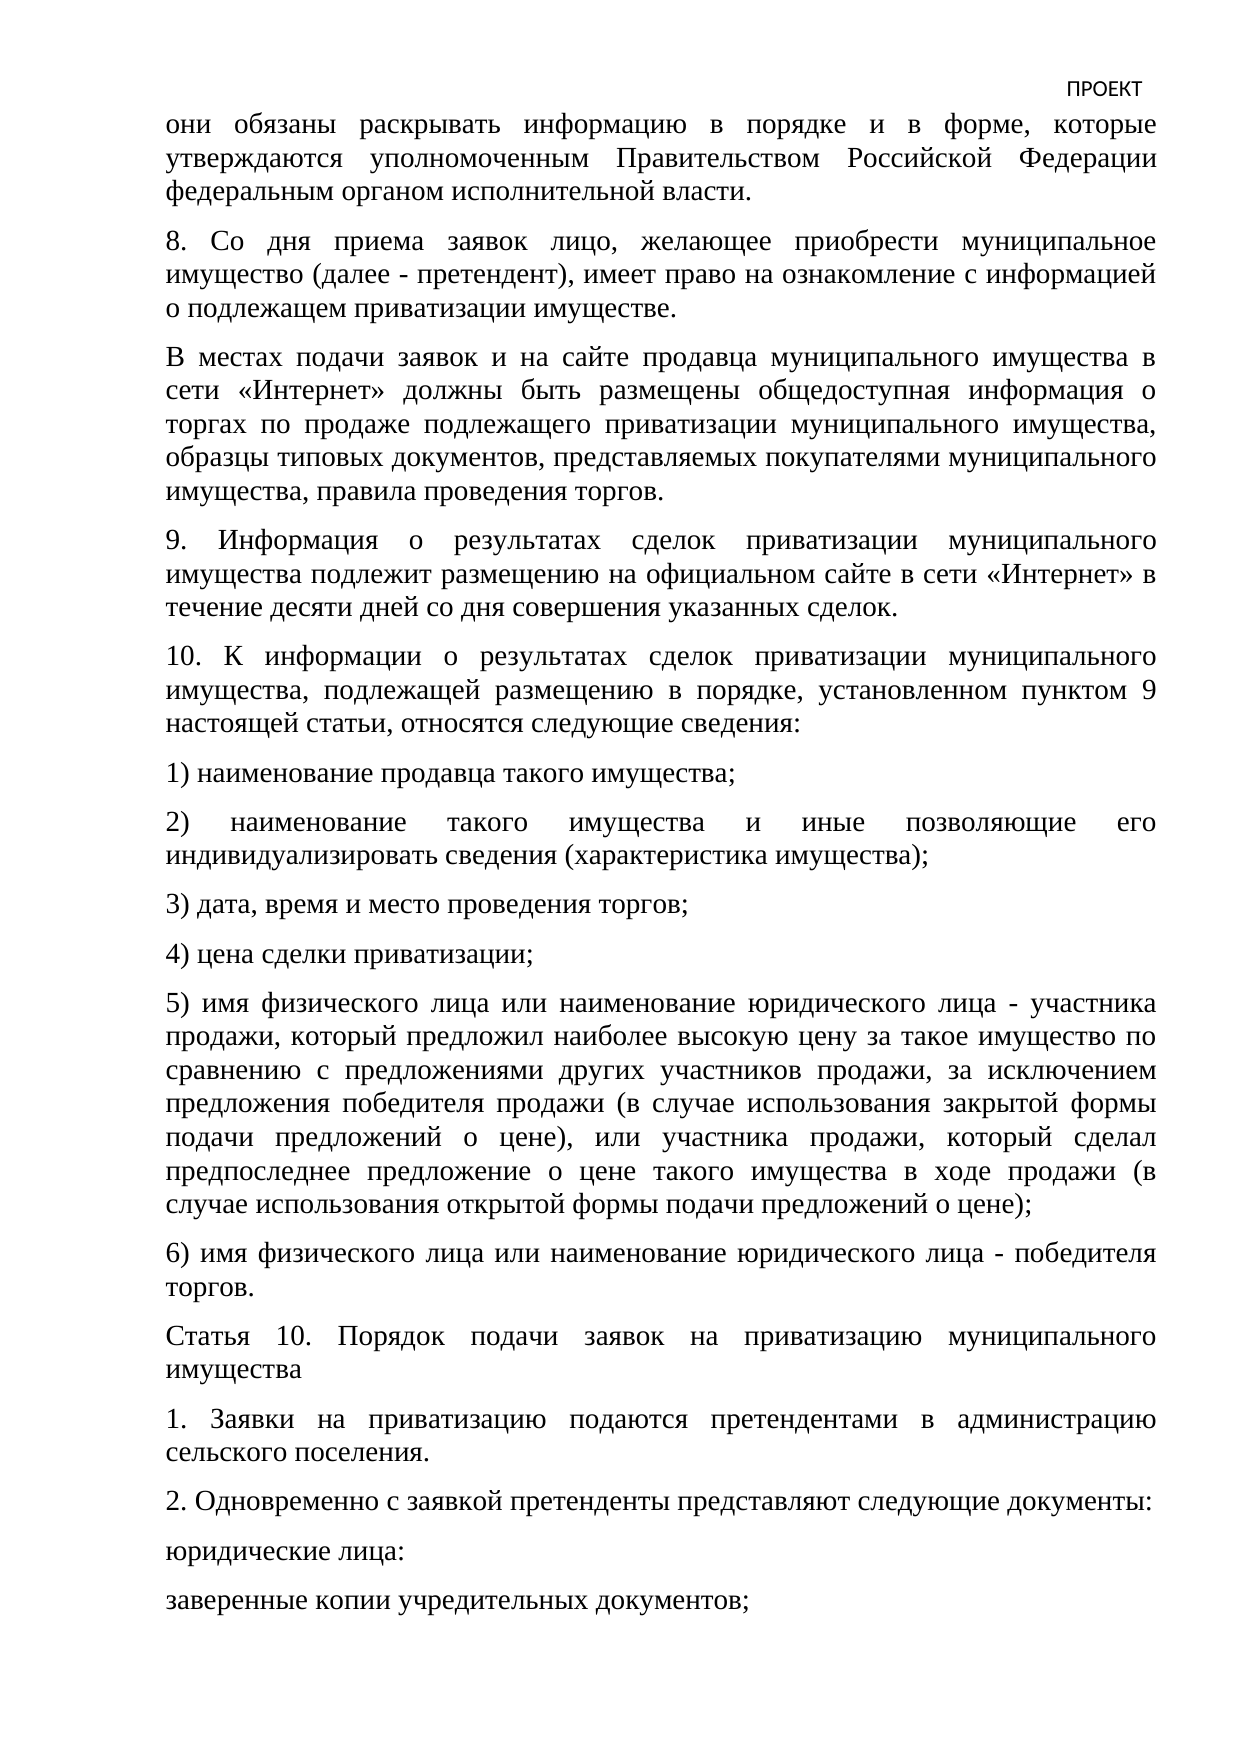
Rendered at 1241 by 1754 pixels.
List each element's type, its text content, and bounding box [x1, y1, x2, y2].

text 5) имя физического лица или наименование юридического лица - участника продажи, который предложил наиболее высокую цену за такое имущество по сравнению с предложениями других участников продажи, за исключением предложения победителя продажи (в случае использования закрытой формы подачи предложений о цене), или участника продажи, который сделал предпоследнее предложение о цене такого имущества в ходе продажи (в случае использования открытой формы подачи предложений о цене); [165, 985, 1157, 1220]
text 10. К информации о результатах сделок приватизации муниципального имущества, подлежащей размещению в порядке, установленном пунктом 9 настоящей статьи, относятся следующие сведения: [165, 638, 1157, 739]
text 8. Со дня приема заявок лицо, желающее приобрести муниципальное имущество (далее - претендент), имеет право на ознакомление с информацией о подлежащем приватизации имуществе. [165, 223, 1157, 323]
text 2. Одновременно с заявкой претенденты представляют следующие документы: [165, 1483, 1157, 1517]
text В местах подачи заявок и на сайте продавца муниципального имущества в сети «Интернет» должны быть размещены общедоступная информация о торгах по продаже подлежащего приватизации муниципального имущества, образцы типовых документов, представляемых покупателями муниципального имущества, правила проведения торгов. [165, 339, 1157, 507]
text 6) имя физического лица или наименование юридического лица - победителя торгов. [165, 1235, 1157, 1302]
text юридические лица: [165, 1533, 1157, 1566]
text 9. Информация о результатах сделок приватизации муниципального имущества подлежит размещению на официальном сайте в сети «Интернет» в течение десяти дней со дня совершения указанных сделок. [165, 522, 1157, 623]
text 1. Заявки на приватизацию подаются претендентами в администрацию сельского поселения. [165, 1401, 1157, 1468]
text 4) цена сделки приватизации; [165, 936, 1157, 969]
text 3) дата, время и место проведения торгов; [165, 887, 1157, 920]
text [165, 106, 1157, 207]
text Статья 10. Порядок подачи заявок на приватизацию муниципального имущества [165, 1318, 1157, 1385]
text заверенные копии учредительных документов; [165, 1582, 1157, 1615]
text 2) наименование такого имущества и иные позволяющие его индивидуализировать сведения (характеристика имущества); [165, 804, 1157, 871]
text 1) наименование продавца такого имущества; [165, 755, 1157, 788]
